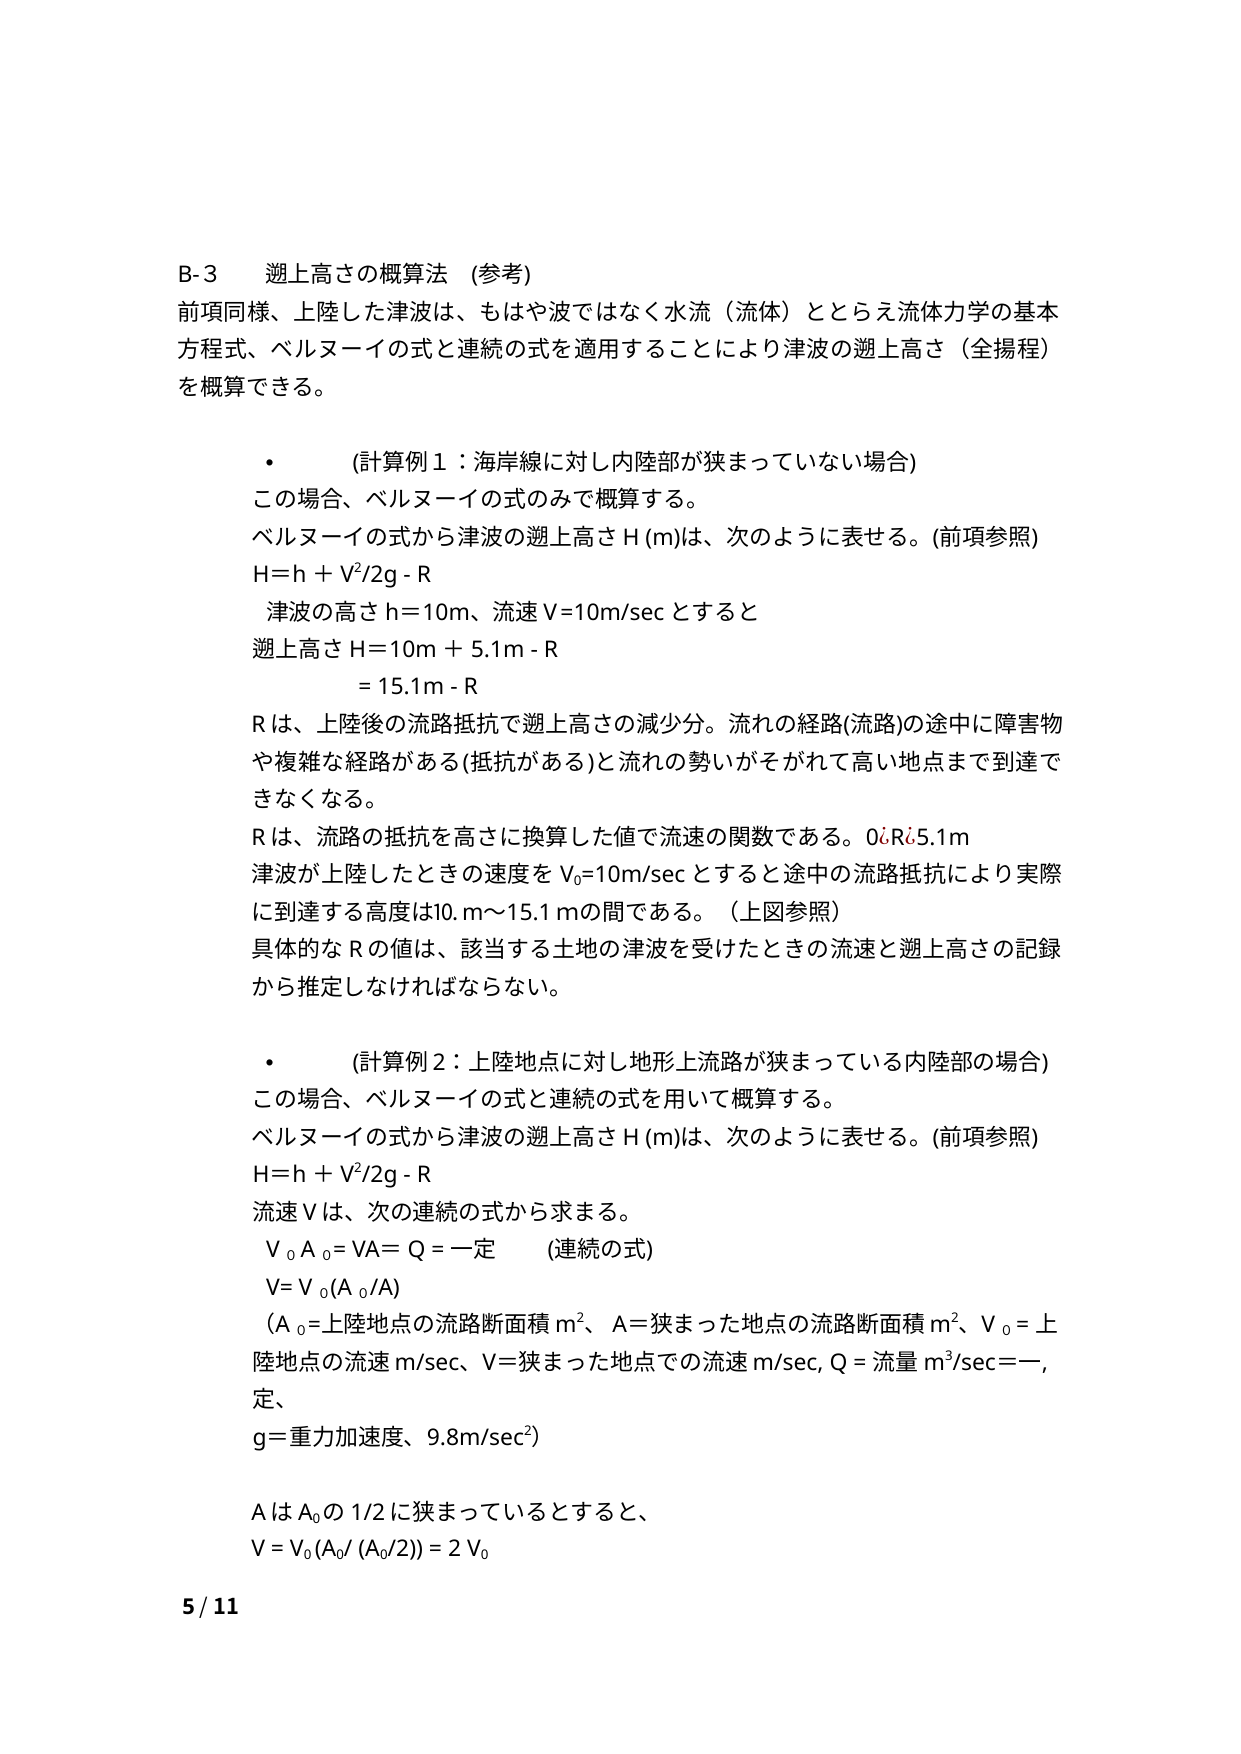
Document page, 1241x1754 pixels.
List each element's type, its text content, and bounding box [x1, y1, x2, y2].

text V= V０(A０/A) [266, 1267, 1063, 1304]
text = 15.1m ‐ R [228, 667, 1063, 704]
text この場合、ベルヌーイの式のみで概算する。 [251, 479, 1063, 517]
text ベルヌーイの式から津波の遡上高さH (m)は、次のように表せる。(前項参照) [251, 1117, 1063, 1154]
text 遡上高さ H＝10m ＋ 5.1m ‐ R [228, 629, 1063, 667]
text B-３ 遡上高さの概算法 (参考) [177, 254, 1063, 292]
text 津波の高さh＝10m、流速V =10m/secとすると [266, 592, 1063, 629]
text 流速Vは、次の連続の式から求まる。 [177, 1192, 1063, 1229]
text この場合、ベルヌーイの式と連続の式を用いて概算する。 [251, 1079, 1063, 1117]
list g＝重力加速度、9.8m/sec2） [252, 1417, 1063, 1454]
text V０ A０= VA＝ Q = 一定 (連続の式) [266, 1229, 1063, 1267]
text Rは、流路の抵抗を高さに換算した値で流速の関数である。0R5.1m [251, 817, 1063, 854]
list (計算例2：上陸地点に対し地形上流路が狭まっている内陸部の場合) [265, 1042, 1063, 1079]
text 具体的なRの値は、該当する土地の津波を受けたときの流速と遡上高さの記録から推定しなければならない。 [251, 929, 1063, 1004]
text Rは、上陸後の流路抵抗で遡上高さの減少分。流れの経路(流路)の途中に障害物や複雑な経路がある(抵抗がある)と流れの勢いがそがれて高い地点まで到達できなくなる。 [251, 704, 1063, 817]
list H＝h ＋ V2/2g ‐ R [252, 554, 1063, 592]
text 前項同様、上陸した津波は、もはや波ではなく水流（流体）ととらえ流体力学の基本方程式、ベルヌーイの式と連続の式を適用することにより津波の遡上高さ（全揚程）を概算できる。 [177, 292, 1063, 404]
list H＝h ＋ V2/2g ‐ R [252, 1154, 1063, 1192]
list （A０=上陸地点の流路断面積 m2、 A＝狭まった地点の流路断面積m2、V０ = 上陸地点の流速m/sec、V＝狭まった地点での流速m/sec, Q = 流量 m3/sec＝一,定、 [252, 1304, 1063, 1417]
text V = V0 (A0/ (A0/2)) = 2 V0 [251, 1529, 1063, 1567]
text 津波が上陸したときの速度をV0=10m/secとすると途中の流路抵抗により実際に到達する高度は⒑m～15.1ｍの間である。（上図参照） [251, 854, 1063, 929]
list (計算例１：海岸線に対し内陸部が狭まっていない場合) [265, 442, 1063, 479]
text AはA0の1/2に狭まっているとすると、 [251, 1492, 1063, 1529]
text ベルヌーイの式から津波の遡上高さH (m)は、次のように表せる。(前項参照) [251, 517, 1063, 554]
